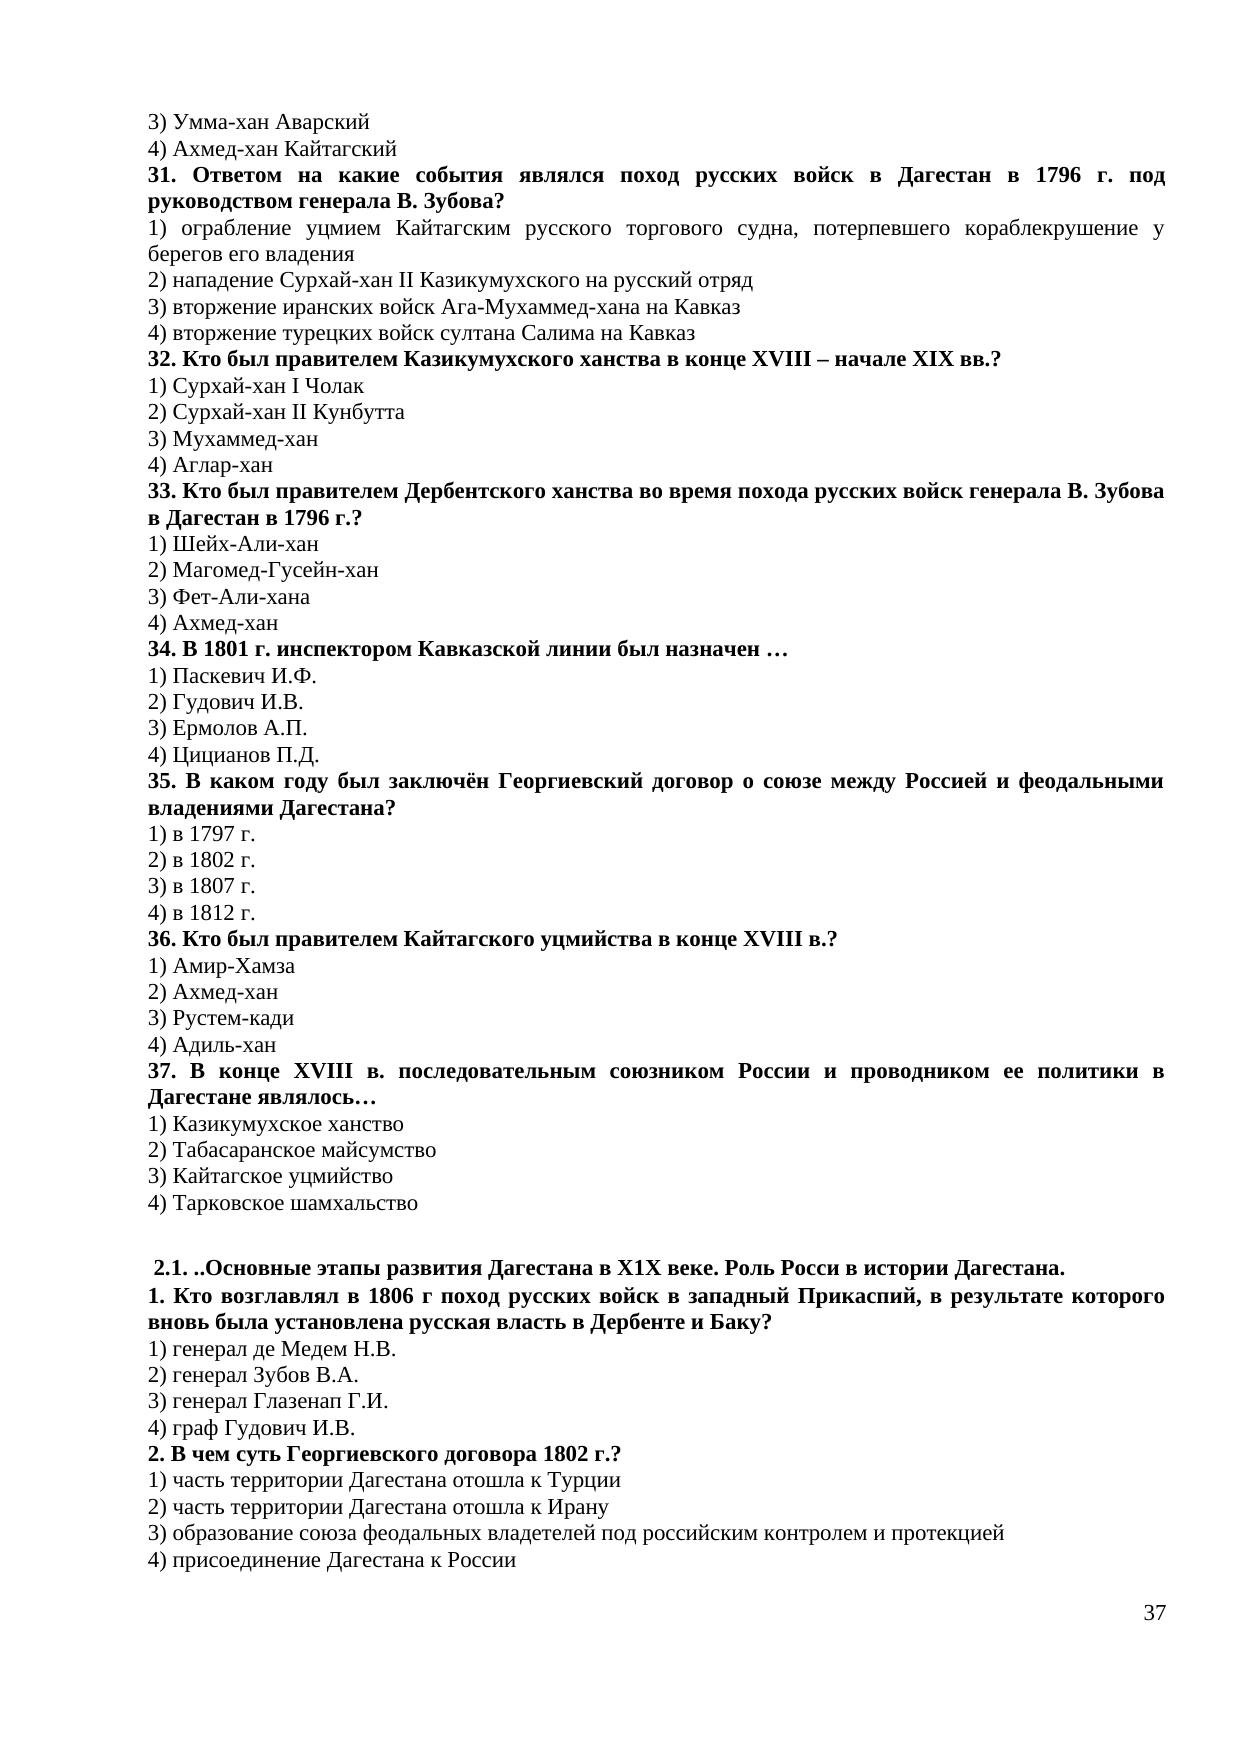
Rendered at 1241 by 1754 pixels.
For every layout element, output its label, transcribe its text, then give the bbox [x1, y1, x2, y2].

text 1) Казикумухское ханство [148, 1110, 1166, 1136]
text 1) генерал де Медем Н.В. [148, 1335, 1166, 1361]
text 2) Сурхай-хан II Кунбутта [148, 398, 1166, 424]
text 4) Адиль-хан [148, 1031, 1166, 1057]
text 2) Табасаранское майсумство [148, 1136, 1166, 1162]
text 2) Гудович И.В. [148, 688, 1166, 714]
text 4) Ахмед-хан [148, 609, 1166, 635]
text 3) генерал Глазенап Г.И. [148, 1387, 1166, 1414]
text 4) вторжение турецких войск султана Салима на Кавказ [148, 319, 1166, 346]
text 31. Ответом на какие события являлся поход русских войск в Дагестан в 1796 г. под руководством генерала В. Зубова? [148, 161, 1166, 214]
text 3) Рустем-кади [148, 1004, 1166, 1031]
text 1) Паскевич И.Ф. [148, 662, 1166, 688]
text 37. В конце XVIII в. последовательным союзником России и проводником ее политики в Дагестане являлось… [148, 1057, 1166, 1110]
text 4) Ахмед-хан Кайтагский [148, 135, 1166, 161]
text 35. В каком году был заключён Георгиевский договор о союзе между Россией и феодальными владениями Дагестана? [148, 767, 1166, 820]
text 3) Кайтагское уцмийство [148, 1162, 1166, 1189]
text 4) Тарковское шамхальство [148, 1189, 1166, 1215]
text 3) в 1807 г. [148, 873, 1166, 899]
text 2) Ахмед-хан [148, 978, 1166, 1004]
text 3) Умма-хан Аварский [148, 108, 1166, 135]
text 4) Аглар-хан [148, 451, 1166, 477]
text 1) Амир-Хамза [148, 952, 1166, 978]
text 33. Кто был правителем Дербентского ханства во время похода русских войск генерала В. Зубова в Дагестан в 1796 г.? [148, 477, 1166, 530]
text 4) присоединение Дагестана к России [148, 1546, 1166, 1572]
text 4) Цицианов П.Д. [148, 741, 1166, 767]
text 2) в 1802 г. [148, 846, 1166, 873]
text 34. В 1801 г. инспектором Кавказской линии был назначен … [148, 635, 1166, 662]
text 1) Шейх-Али-хан [148, 530, 1166, 556]
text 3) Фет-Али-хана [148, 583, 1166, 609]
text 3) Мухаммед-хан [148, 424, 1166, 451]
text 2.1. ..Основные этапы развития Дагестана в Х1Х веке. Роль Росси в истории Дагестана. [148, 1249, 1166, 1282]
text 3) Ермолов А.П. [148, 714, 1166, 741]
text 2) часть территории Дагестана отошла к Ирану [148, 1493, 1166, 1519]
text 2) Магомед-Гусейн-хан [148, 556, 1166, 583]
text 1. Кто возглавлял в 1806 г поход русских войск в западный Прикаспий, в результате которого вновь была установлена русская власть в Дербенте и Баку? [148, 1282, 1166, 1335]
text 2) генерал Зубов В.А. [148, 1361, 1166, 1387]
text 4) граф Гудович И.В. [148, 1414, 1166, 1440]
text 32. Кто был правителем Казикумухского ханства в конце XVIII – начале XIX вв.? [148, 346, 1166, 372]
text 1) Сурхай-хан I Чолак [148, 372, 1166, 398]
text 3) вторжение иранских войск Ага-Мухаммед-хана на Кавказ [148, 293, 1166, 319]
text 4) в 1812 г. [148, 899, 1166, 925]
text 1) ограбление уцмием Кайтагским русского торгового судна, потерпевшего кораблекрушение у берегов его владения [148, 214, 1166, 266]
text 3) образование союза феодальных владетелей под российским контролем и протекцией [148, 1519, 1166, 1546]
text 36. Кто был правителем Кайтагского уцмийства в конце XVIII в.? [148, 925, 1166, 952]
text 2) нападение Сурхай-хан II Казикумухского на русский отряд [148, 266, 1166, 293]
text 2. В чем суть Георгиевского договора 1802 г.? [148, 1440, 1166, 1467]
text 1) в 1797 г. [148, 820, 1166, 846]
text 1) часть территории Дагестана отошла к Турции [148, 1467, 1166, 1493]
